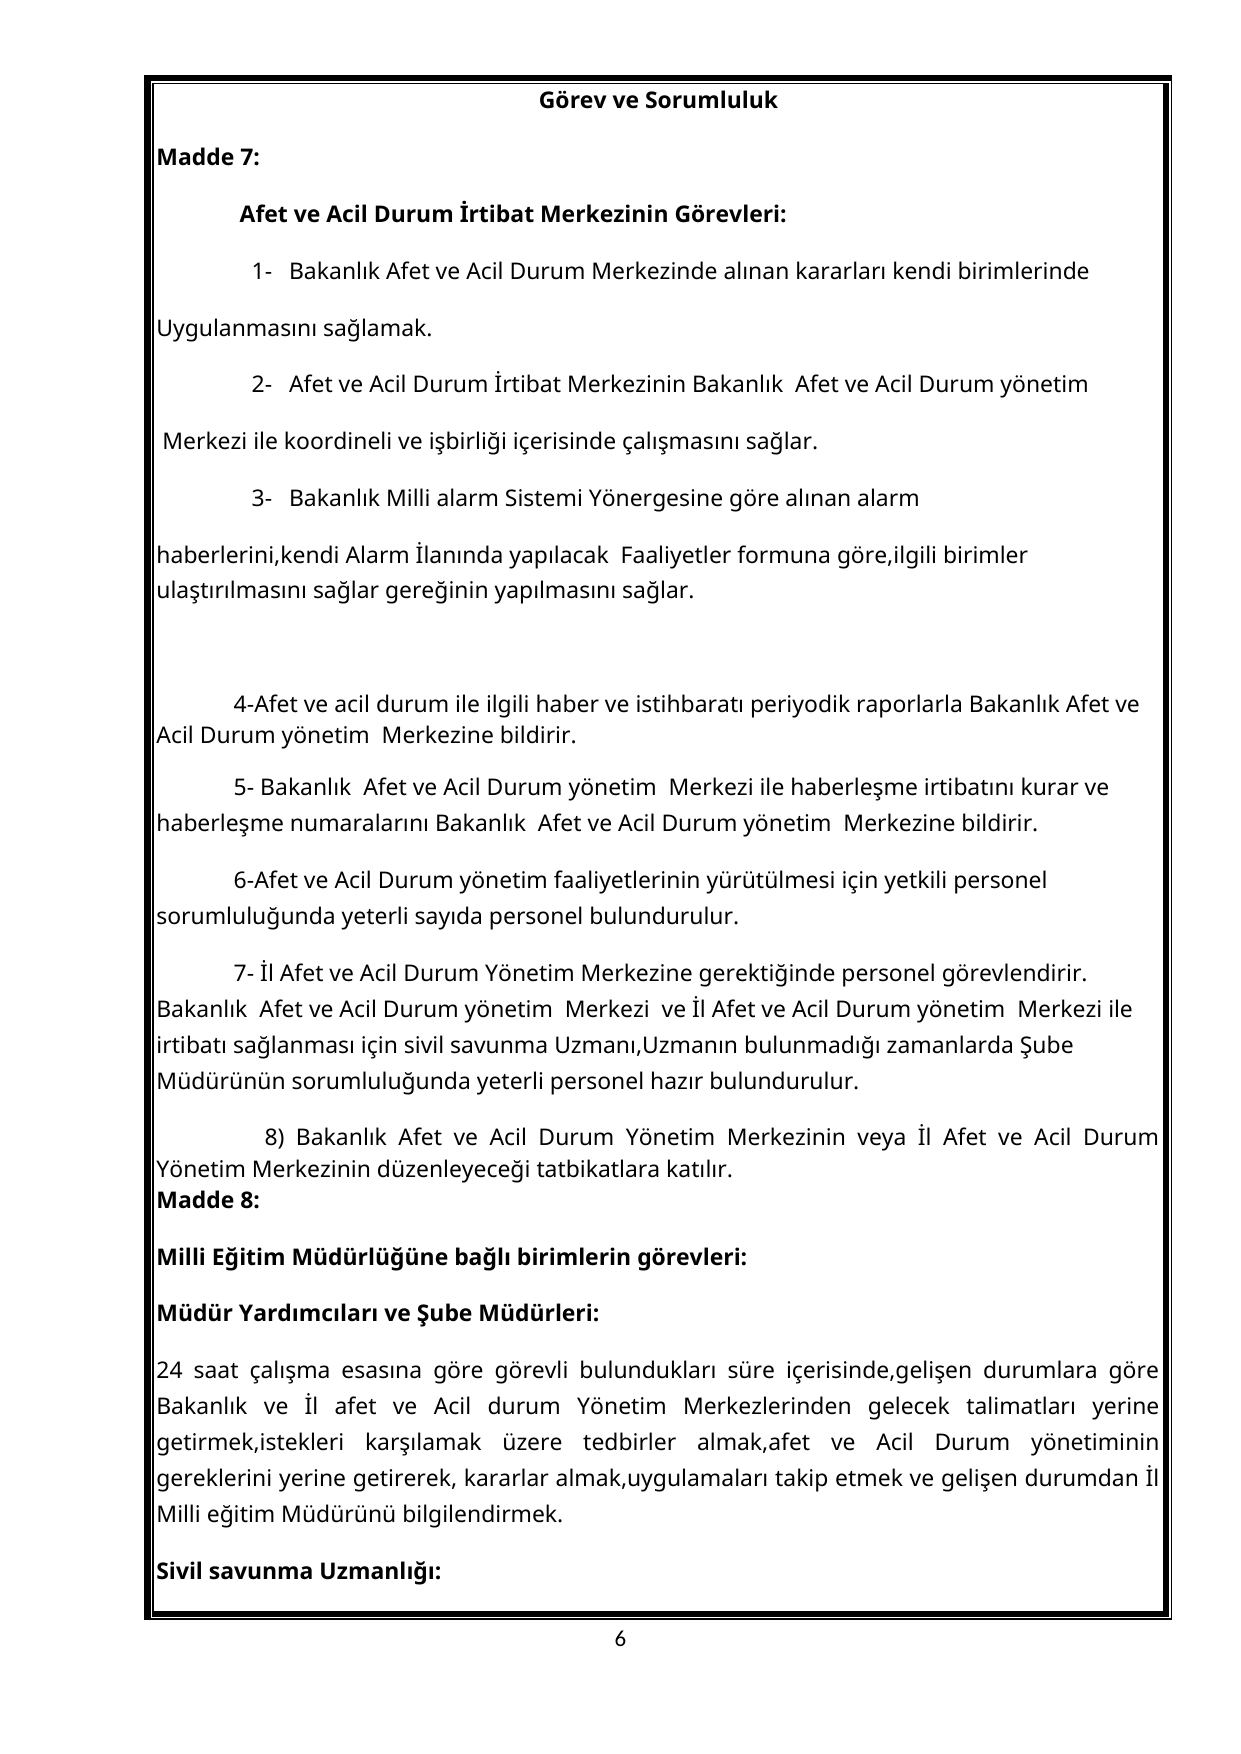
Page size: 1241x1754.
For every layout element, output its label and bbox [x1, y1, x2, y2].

table_header [154, 84, 1163, 1611]
